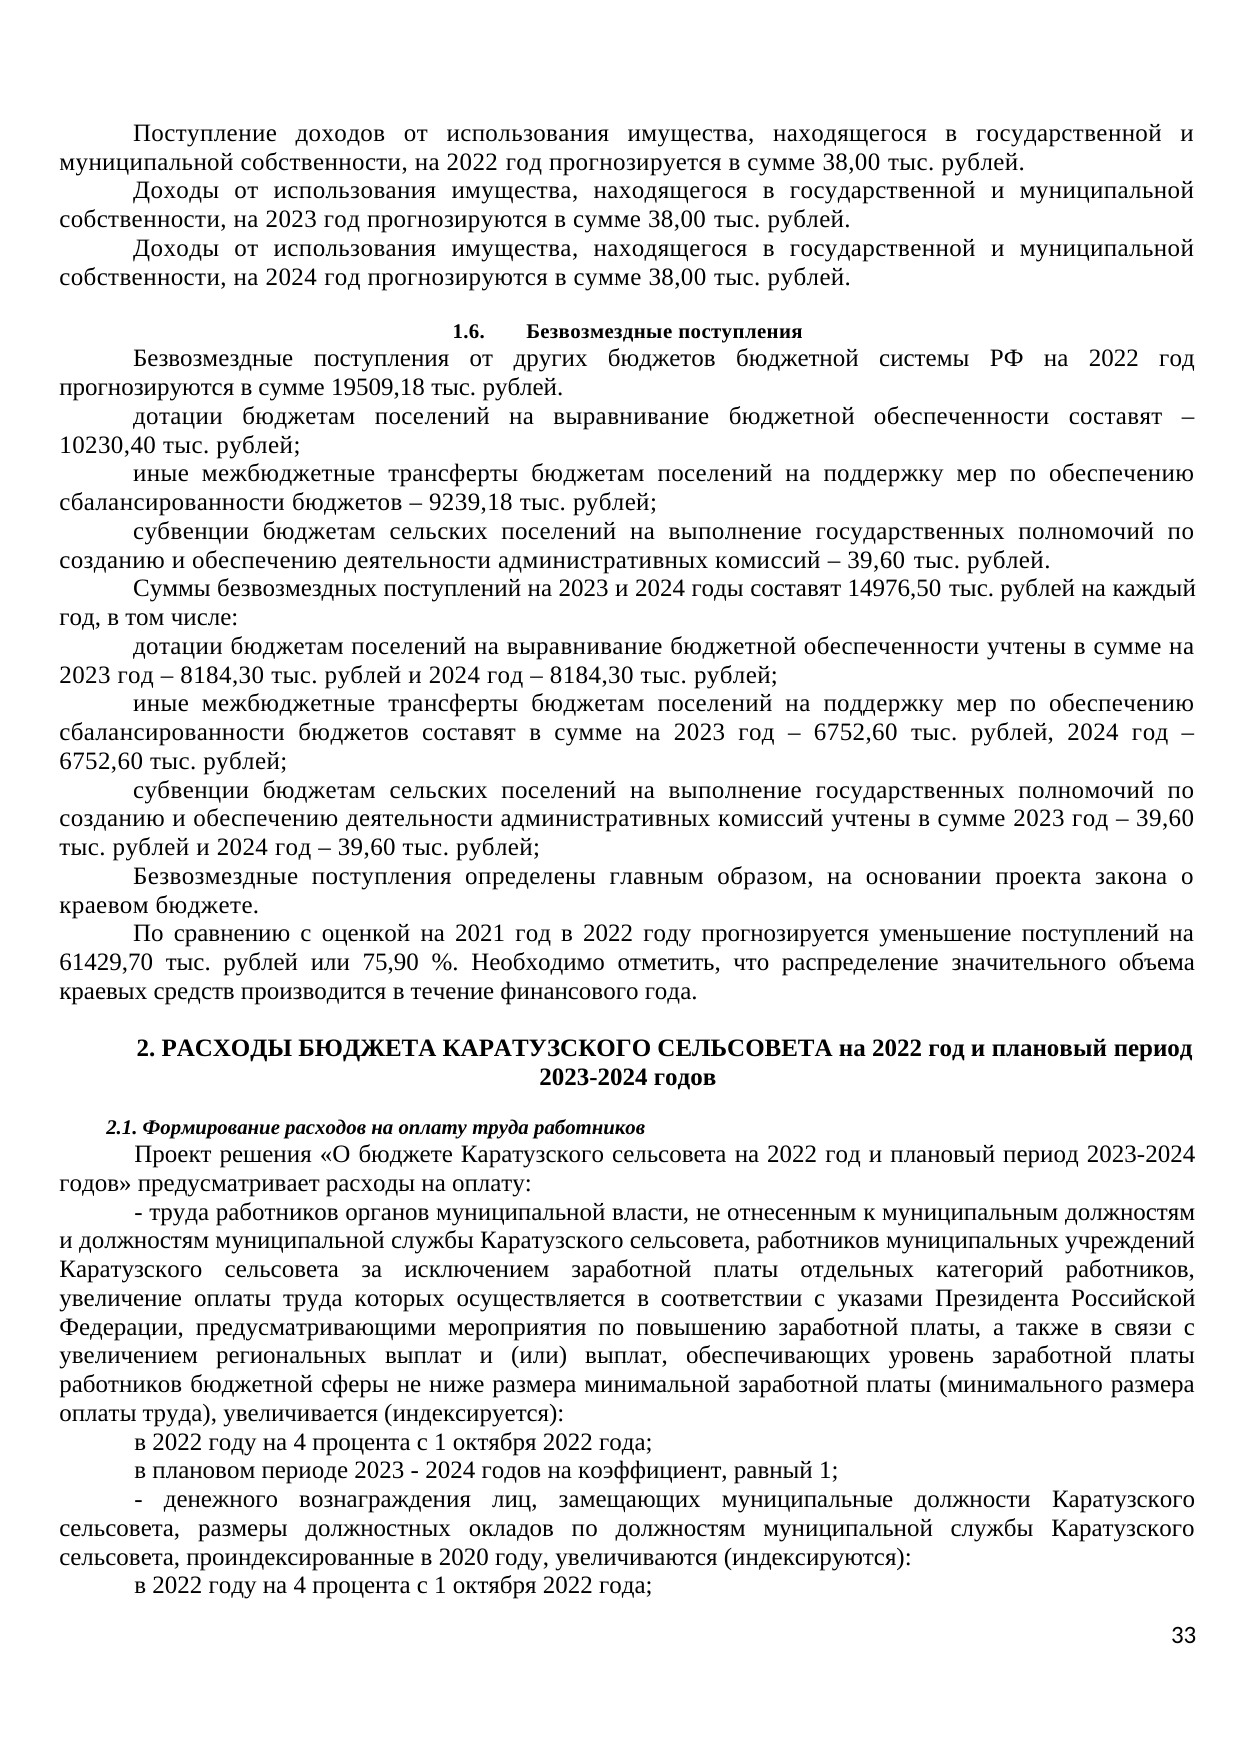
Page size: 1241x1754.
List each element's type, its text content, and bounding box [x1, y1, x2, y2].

text дотации бюджетам поселений на выравнивание бюджетной обеспеченности учтены в сумме на 2023 год – 8184,30 тыс. рублей и 2024 год – 8184,30 тыс. рублей; [59, 631, 1196, 688]
text Безвозмездные поступления от других бюджетов бюджетной системы РФ на 2022 год прогнозируются в сумме 19509,18 тыс. рублей. [59, 343, 1196, 401]
text Доходы от использования имущества, находящегося в государственной и муниципальной собственности, на 2024 год прогнозируются в сумме 38,00 тыс. рублей. [59, 233, 1196, 291]
text иные межбюджетные трансферты бюджетам поселений на поддержку мер по обеспечению сбалансированности бюджетов – 9239,18 тыс. рублей; [59, 458, 1196, 516]
text Безвозмездные поступления определены главным образом, на основании проекта закона о краевом бюджете. [59, 861, 1196, 918]
text Суммы безвозмездных поступлений на 2023 и 2024 годы составят 14976,50 тыс. рублей на каждый год, в том числе: [59, 573, 1196, 631]
text - труда работников органов муниципальной власти, не отнесенным к муниципальным должностям и должностям муниципальной службы Каратузского сельсовета, работников муниципальных учреждений Каратузского сельсовета за исключением заработной платы отдельных категорий работников, увеличение оплаты труда которых осуществляется в соответствии с указами Президента Российской Федерации, предусматривающими мероприятия по повышению заработной платы, а также в связи с увеличением региональных выплат и (или) выплат, обеспечивающих уровень заработной платы работников бюджетной сферы не ниже размера минимальной заработной платы (минимального размера оплаты труда), увеличивается (индексируется): [59, 1197, 1196, 1427]
text Поступление доходов от использования имущества, находящегося в государственной и муниципальной собственности, на 2022 год прогнозируется в сумме 38,00 тыс. рублей. [59, 118, 1196, 176]
text субвенции бюджетам сельских поселений на выполнение государственных полномочий по созданию и обеспечению деятельности административных комиссий учтены в сумме 2023 год – 39,60 тыс. рублей и 2024 год – 39,60 тыс. рублей; [59, 775, 1196, 861]
text в 2022 году на 4 процента с 1 октября 2022 года; [59, 1570, 1196, 1599]
text дотации бюджетам поселений на выравнивание бюджетной обеспеченности составят – 10230,40 тыс. рублей; [59, 401, 1196, 458]
text - денежного вознаграждения лиц, замещающих муниципальные должности Каратузского сельсовета, размеры должностных окладов по должностям муниципальной службы Каратузского сельсовета, проиндексированные в 2020 году, увеличиваются (индексируются): [59, 1484, 1196, 1570]
text субвенции бюджетам сельских поселений на выполнение государственных полномочий по созданию и обеспечению деятельности административных комиссий – 39,60 тыс. рублей. [59, 516, 1196, 573]
list Безвозмездные поступления [59, 319, 1196, 343]
text в 2022 году на 4 процента с 1 октября 2022 года; [59, 1427, 1196, 1455]
text Доходы от использования имущества, находящегося в государственной и муниципальной собственности, на 2023 год прогнозируются в сумме 38,00 тыс. рублей. [59, 176, 1196, 233]
text 2. РАСХОДЫ БЮДЖЕТА КАРАТУЗСКОГО СЕЛЬСОВЕТА на 2022 год и плановый период 2023-2024 годов [59, 1033, 1196, 1091]
text в плановом периоде 2023 - 2024 годов на коэффициент, равный 1; [59, 1455, 1196, 1484]
text Проект решения «О бюджете Каратузского сельсовета на 2022 год и плановый период 2023-2024 годов» предусматривает расходы на оплату: [59, 1139, 1196, 1197]
text иные межбюджетные трансферты бюджетам поселений на поддержку мер по обеспечению сбалансированности бюджетов составят в сумме на 2023 год – 6752,60 тыс. рублей, 2024 год – 6752,60 тыс. рублей; [59, 688, 1196, 775]
list 2.1. Формирование расходов на оплату труда работников [106, 1115, 1196, 1139]
text По сравнению с оценкой на 2021 год в 2022 году прогнозируется уменьшение поступлений на 61429,70 тыс. рублей или 75,90 %. Необходимо отметить, что распределение значительного объема краевых средств производится в течение финансового года. [59, 918, 1196, 1005]
